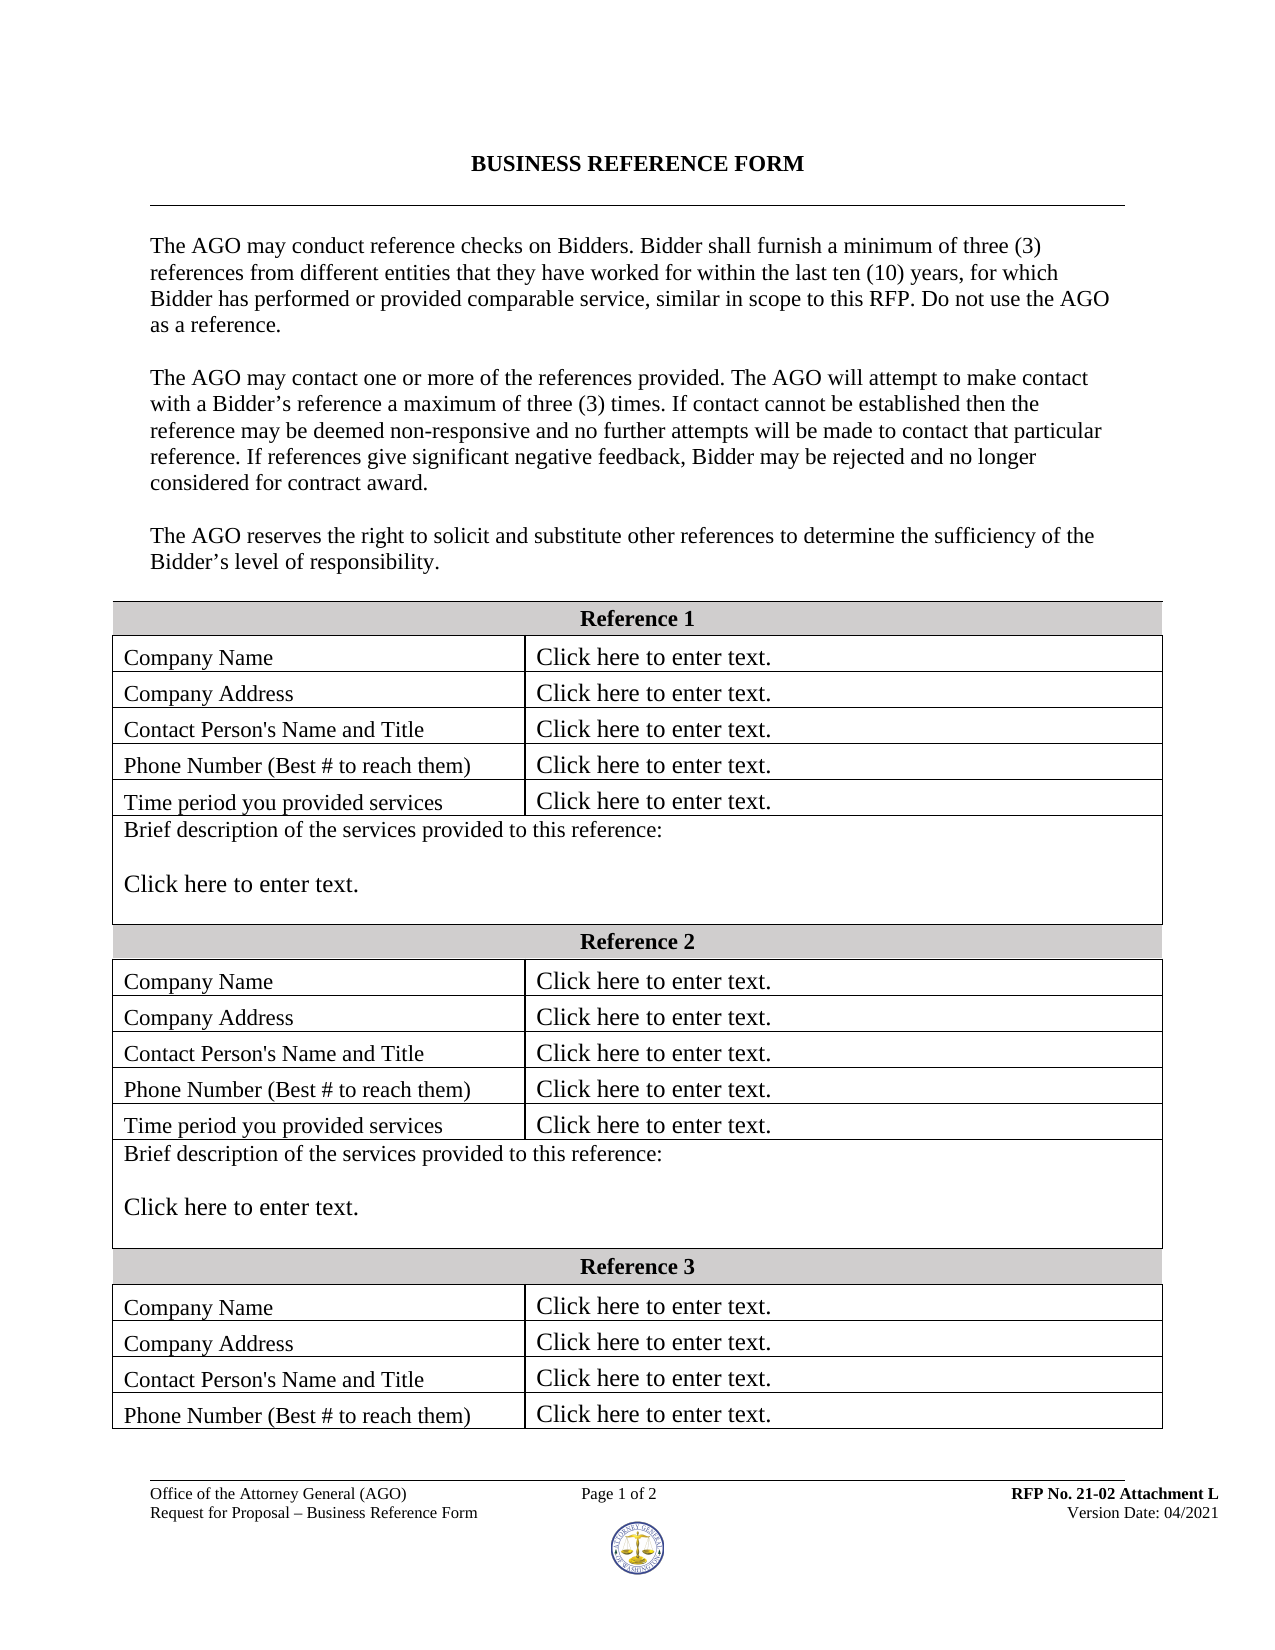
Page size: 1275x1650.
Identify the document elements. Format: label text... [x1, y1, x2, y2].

table_cell Company Name [113, 636, 524, 671]
table_cell Brief description of the services provided to this reference: [113, 816, 1162, 924]
table_cell Reference 2 [113, 925, 1162, 958]
table_cell Reference 3 [113, 1249, 1162, 1284]
table_cell Company Name [113, 960, 524, 994]
table_cell Phone Number (Best # to reach them) [113, 744, 524, 779]
table_cell Contact Person's Name and Title [113, 1032, 524, 1067]
picture [611, 1521, 664, 1575]
text The AGO may contact one or more of the references provided. The AGO will attempt to make contact with a Bidder’s reference a maximum of three (3) times. If contact cannot be established then the reference may be deemed non-responsive and no further attempts will be made to contact that particular reference. If references give significant negative feedback, Bidder may be rejected and no longer considered for contract award. [150, 364, 1125, 496]
table_cell Company Address [113, 1321, 524, 1356]
table_header Reference 1 [113, 602, 1162, 635]
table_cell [113, 1140, 1162, 1247]
table_cell Time period you provided services [113, 780, 524, 815]
table_cell Phone Number (Best # to reach them) [113, 1393, 524, 1428]
text The AGO may conduct reference checks on Bidders. Bidder shall furnish a minimum of three (3) references from different entities that they have worked for within the last ten (10) years, for which Bidder has performed or provided comparable service, similar in scope to this RFP. Do not use the AGO as a reference. [150, 232, 1125, 338]
table_cell Company Address [113, 996, 524, 1031]
text The AGO reserves the right to solicit and substitute other references to determine the sufficiency of the Bidder’s level of responsibility. [150, 522, 1125, 575]
table_cell Company Name [113, 1285, 524, 1320]
table_cell Contact Person's Name and Title [113, 708, 524, 743]
text BUSINESS REFERENCE FORM [150, 150, 1125, 176]
table_cell Company Address [113, 672, 524, 707]
table_cell Contact Person's Name and Title [113, 1357, 524, 1392]
table_cell Phone Number (Best # to reach them) [113, 1068, 524, 1103]
table_cell Time period you provided services [113, 1104, 524, 1139]
